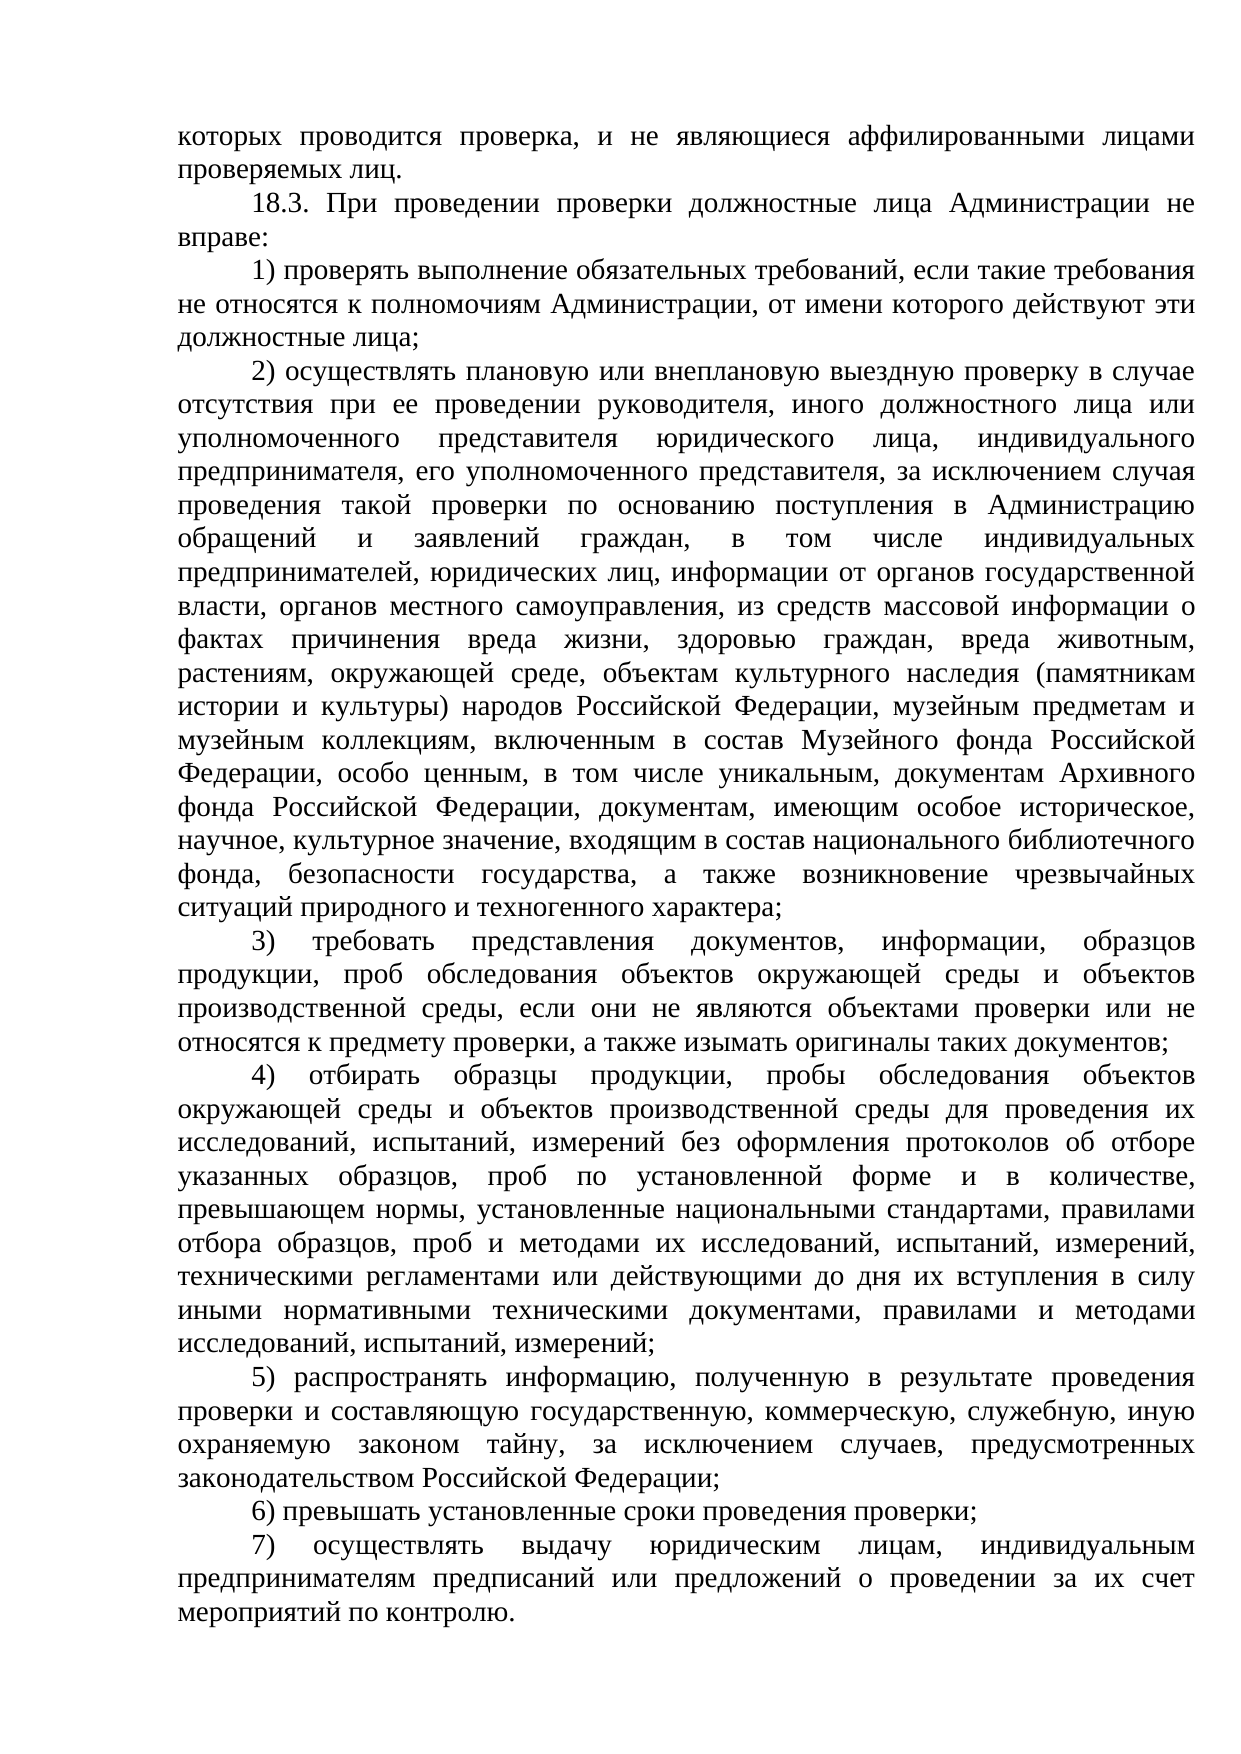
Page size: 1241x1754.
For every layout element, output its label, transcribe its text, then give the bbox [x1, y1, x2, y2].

text 2) осуществлять плановую или внеплановую выездную проверку в случае отсутствия при ее проведении руководителя, иного должностного лица или уполномоченного представителя юридического лица, индивидуального предпринимателя, его уполномоченного представителя, за исключением случая проведения такой проверки по основанию поступления в Администрацию обращений и заявлений граждан, в том числе индивидуальных предпринимателей, юридических лиц, информации от органов государственной власти, органов местного самоуправления, из средств массовой информации о фактах причинения вреда жизни, здоровью граждан, вреда животным, растениям, окружающей среде, объектам культурного наследия (памятникам истории и культуры) народов Российской Федерации, музейным предметам и музейным коллекциям, включенным в состав Музейного фонда Российской Федерации, особо ценным, в том числе уникальным, документам Архивного фонда Российской Федерации, документам, имеющим особое историческое, научное, культурное значение, входящим в состав национального библиотечного фонда, безопасности государства, а также возникновение чрезвычайных ситуаций природного и техногенного характера; [177, 353, 1196, 923]
text 6) превышать установленные сроки проведения проверки; [177, 1493, 1196, 1527]
text 5) распространять информацию, полученную в результате проведения проверки и составляющую государственную, коммерческую, служебную, иную охраняемую законом тайну, за исключением случаев, предусмотренных законодательством Российской Федерации; [177, 1359, 1196, 1493]
text 3) требовать представления документов, информации, образцов продукции, проб обследования объектов окружающей среды и объектов производственной среды, если они не являются объектами проверки или не относятся к предмету проверки, а также изымать оригиналы таких документов; [177, 923, 1196, 1057]
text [177, 118, 1196, 185]
text 7) осуществлять выдачу юридическим лицам, индивидуальным предпринимателям предписаний или предложений о проведении за их счет мероприятий по контролю. [177, 1527, 1196, 1627]
text 1) проверять выполнение обязательных требований, если такие требования не относятся к полномочиям Администрации, от имени которого действуют эти должностные лица; [177, 252, 1196, 353]
text 4) отбирать образцы продукции, пробы обследования объектов окружающей среды и объектов производственной среды для проведения их исследований, испытаний, измерений без оформления протоколов об отборе указанных образцов, проб по установленной форме и в количестве, превышающем нормы, установленные национальными стандартами, правилами отбора образцов, проб и методами их исследований, испытаний, измерений, техническими регламентами или действующими до дня их вступления в силу иными нормативными техническими документами, правилами и методами исследований, испытаний, измерений; [177, 1057, 1196, 1359]
text 18.3. При проведении проверки должностные лица Администрации не вправе: [177, 185, 1196, 252]
